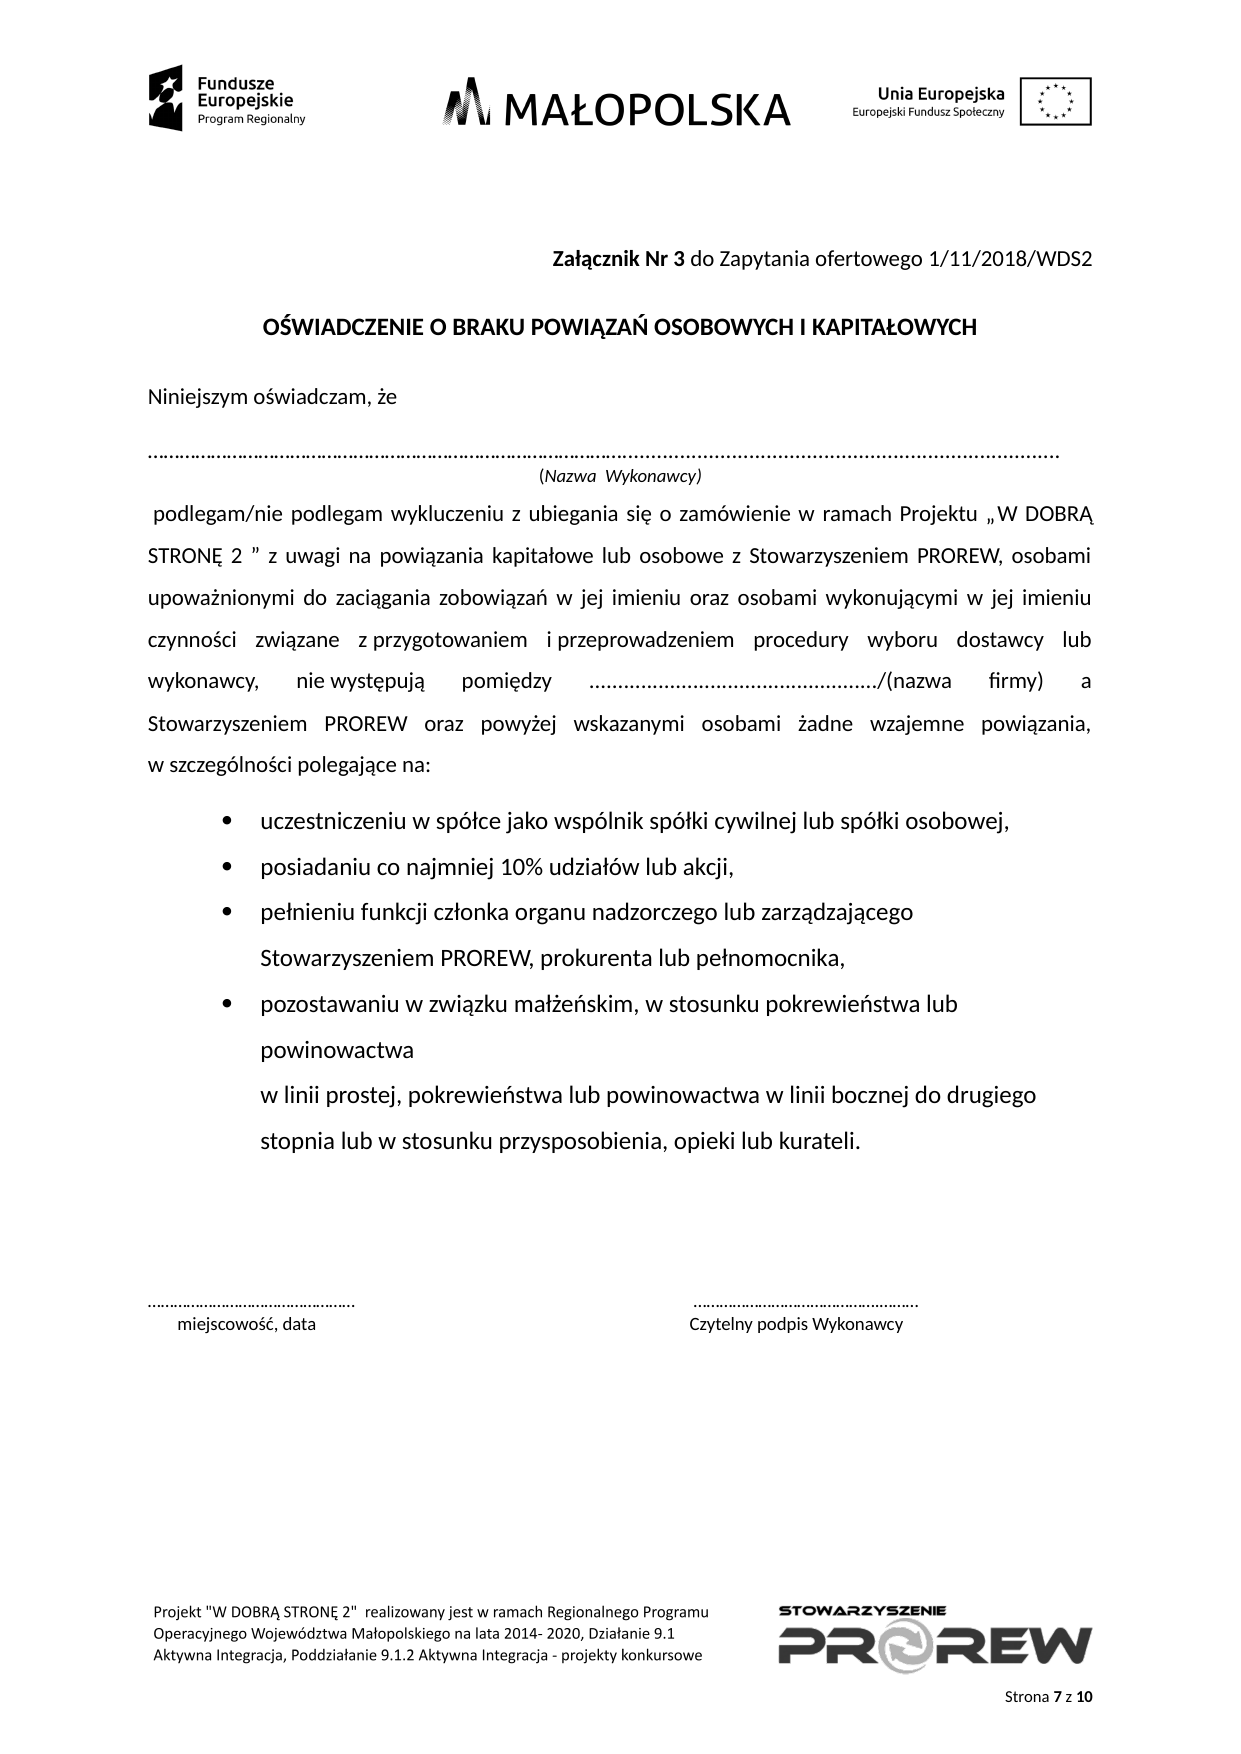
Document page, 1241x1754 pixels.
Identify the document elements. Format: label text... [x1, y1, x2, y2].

text Niniejszym oświadczam, że [148, 382, 1093, 410]
text ………………………………………………………………………………............................................................................ [148, 436, 1093, 464]
picture [147, 47, 1093, 148]
list posiadaniu co najmniej 10% udziałów lub akcji, [223, 851, 1093, 881]
list pozostawaniu w związku małżeńskim, w stosunku pokrewieństwa lub powinowactwa w linii prostej, pokrewieństwa lub powinowactwa w linii bocznej do drugiego stopnia lub w stosunku przysposobienia, opieki lub kurateli. [223, 988, 1093, 1156]
list pełnieniu funkcji członka organu nadzorczego lub zarządzającego Stowarzyszeniem PROREW, prokurenta lub pełnomocnika, [223, 897, 1093, 973]
text podlegam/nie podlegam wykluczeniu z ubiegania się o zamówienie w ramach Projektu „W DOBRĄ STRONĘ 2 ” z uwagi na powiązania kapitałowe lub osobowe z Stowarzyszeniem PROREW, osobami upoważnionymi do zaciągania zobowiązań w jej imieniu oraz osobami wykonującymi w jej imieniu czynności związane z przygotowaniem i przeprowadzeniem procedury wyboru dostawcy lub wykonawcy, nie występują pomiędzy ................................................../(nazwa firmy) a Stowarzyszeniem PROREW oraz powyżej wskazanymi osobami żadne wzajemne powiązania, w szczególności polegające na: [148, 499, 1093, 779]
picture [150, 1579, 1096, 1686]
text (Nazwa Wykonawcy) [148, 464, 1093, 487]
text Załącznik Nr 3 do Zapytania ofertowego 1/11/2018/WDS2 [148, 244, 1093, 272]
text OŚWIADCZENIE O BRAKU POWIĄZAŃ OSOBOWYCH I KAPITAŁOWYCH [148, 311, 1093, 342]
list uczestniczeniu w spółce jako wspólnik spółki cywilnej lub spółki osobowej, [223, 805, 1093, 836]
text miejscowość, data Czytelny podpis Wykonawcy [148, 1312, 1093, 1335]
text ………………………………………… …………………………………….……… [148, 1289, 1093, 1312]
